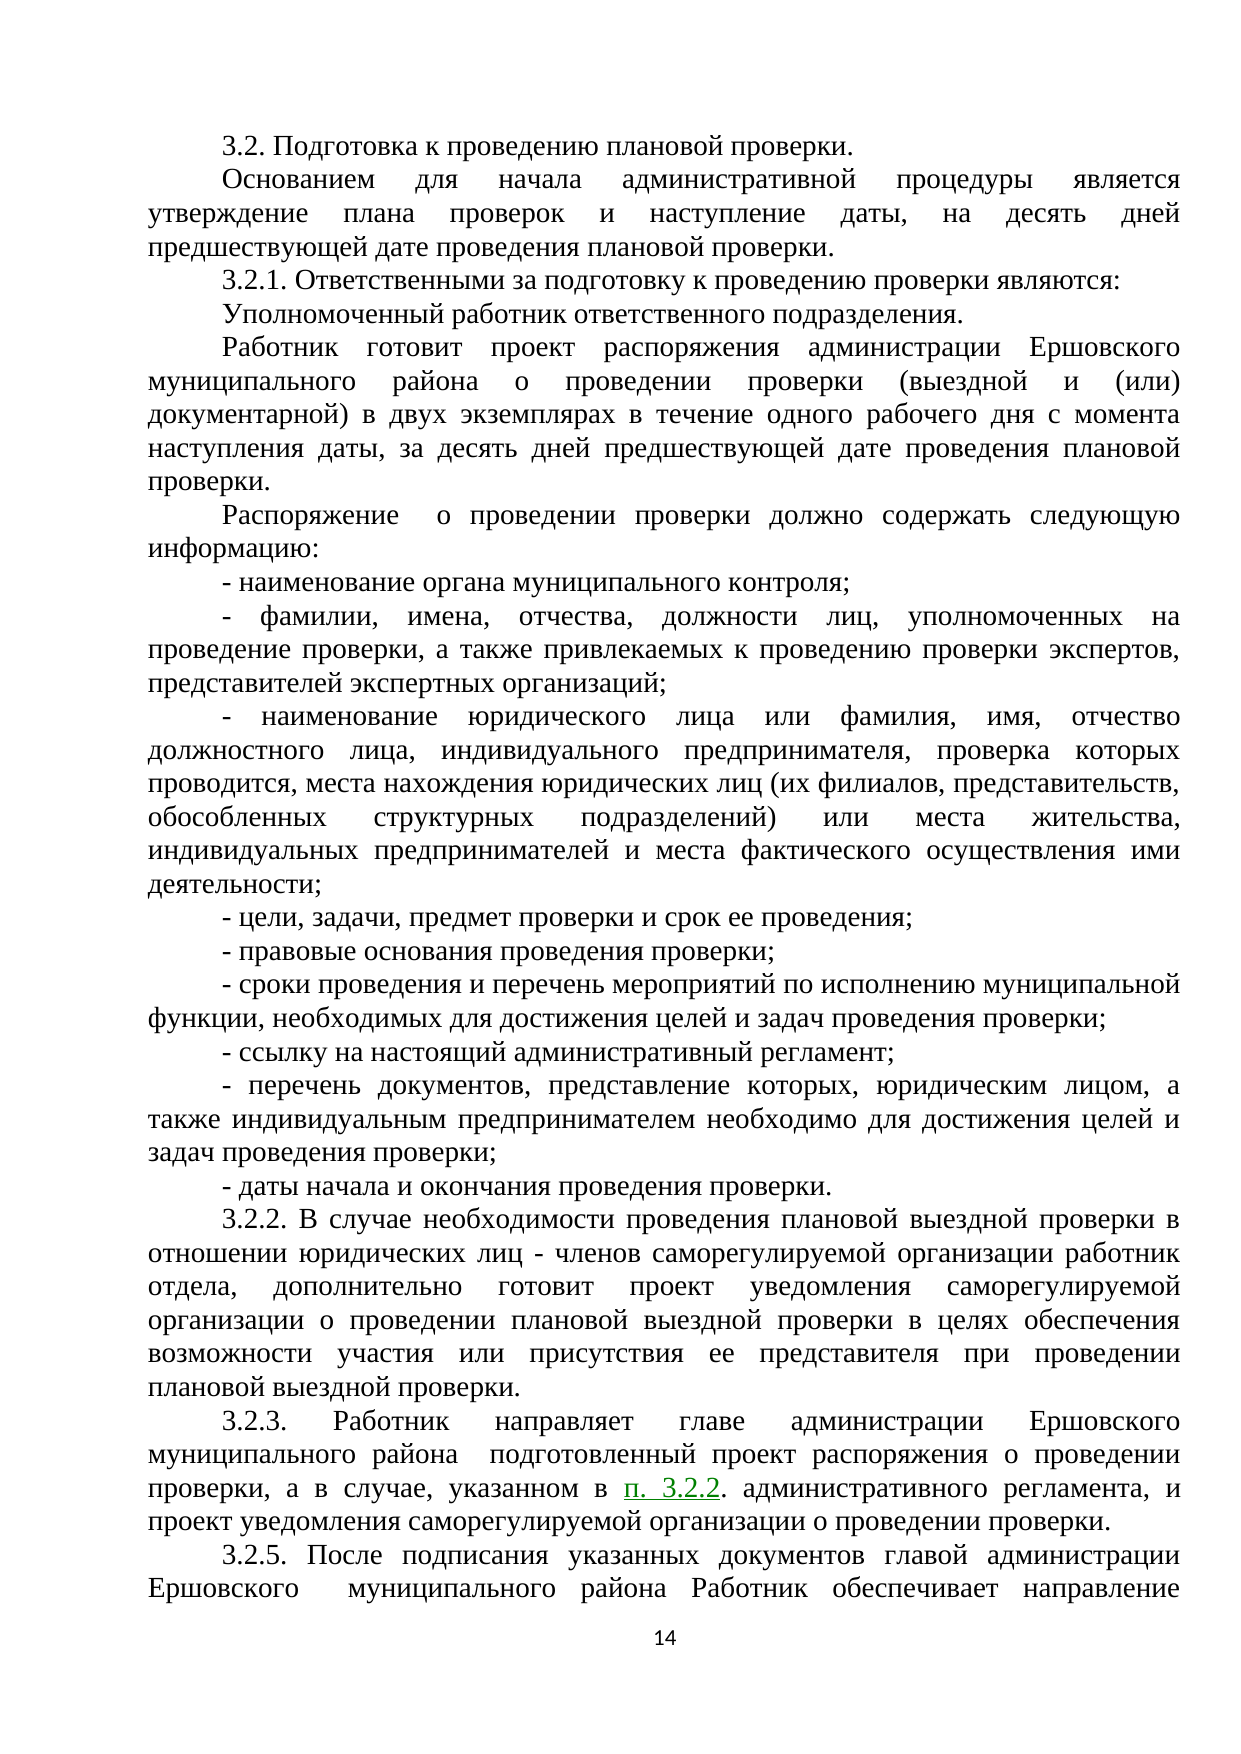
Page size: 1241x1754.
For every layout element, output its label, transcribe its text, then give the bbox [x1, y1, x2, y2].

text - перечень документов, представление которых, юридическим лицом, а также индивидуальным предпринимателем необходимо для достижения целей и задач проведения проверки; [148, 1067, 1181, 1168]
text 3.2.1. Ответственными за подготовку к проведению проверки являются: [148, 262, 1181, 296]
text Распоряжение о проведении проверки должно содержать следующую информацию: [148, 497, 1181, 564]
text 3.2.3. Работник направляет главе администрации Ершовского муниципального района подготовленный проект распоряжения о проведении проверки, а в случае, указанном в п. 3.2.2. административного регламента, и проект уведомления саморегулируемой организации о проведении проверки. [148, 1403, 1181, 1537]
text Уполномоченный работник ответственного подразделения. [148, 296, 1181, 329]
text - наименование органа муниципального контроля; [148, 564, 1181, 598]
text 3.2.2. В случае необходимости проведения плановой выездной проверки в отношении юридических лиц - членов саморегулируемой организации работник отдела, дополнительно готовит проект уведомления саморегулируемой организации о проведении плановой выездной проверки в целях обеспечения возможности участия или присутствия ее представителя при проведении плановой выездной проверки. [148, 1201, 1181, 1403]
text - правовые основания проведения проверки; [148, 933, 1181, 967]
text - цели, задачи, предмет проверки и срок ее проведения; [148, 899, 1181, 933]
text Основанием для начала административной процедуры является утверждение плана проверок и наступление даты, на десять дней предшествующей дате проведения плановой проверки. [148, 162, 1181, 262]
text - сроки проведения и перечень мероприятий по исполнению муниципальной функции, необходимых для достижения целей и задач проведения проверки; [148, 967, 1181, 1034]
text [148, 1537, 1181, 1604]
text - фамилии, имена, отчества, должности лиц, уполномоченных на проведение проверки, а также привлекаемых к проведению проверки экспертов, представителей экспертных организаций; [148, 598, 1181, 698]
text 3.2. Подготовка к проведению плановой проверки. [148, 128, 1181, 162]
text - наименование юридического лица или фамилия, имя, отчество должностного лица, индивидуального предпринимателя, проверка которых проводится, места нахождения юридических лиц (их филиалов, представительств, обособленных структурных подразделений) или места жительства, индивидуальных предпринимателей и места фактического осуществления ими деятельности; [148, 698, 1181, 899]
text - ссылку на настоящий административный регламент; [148, 1034, 1181, 1067]
text Работник готовит проект распоряжения администрации Ершовского муниципального района о проведении проверки (выездной и (или) документарной) в двух экземплярах в течение одного рабочего дня с момента наступления даты, за десять дней предшествующей дате проведения плановой проверки. [148, 329, 1181, 497]
text - даты начала и окончания проведения проверки. [148, 1168, 1181, 1201]
